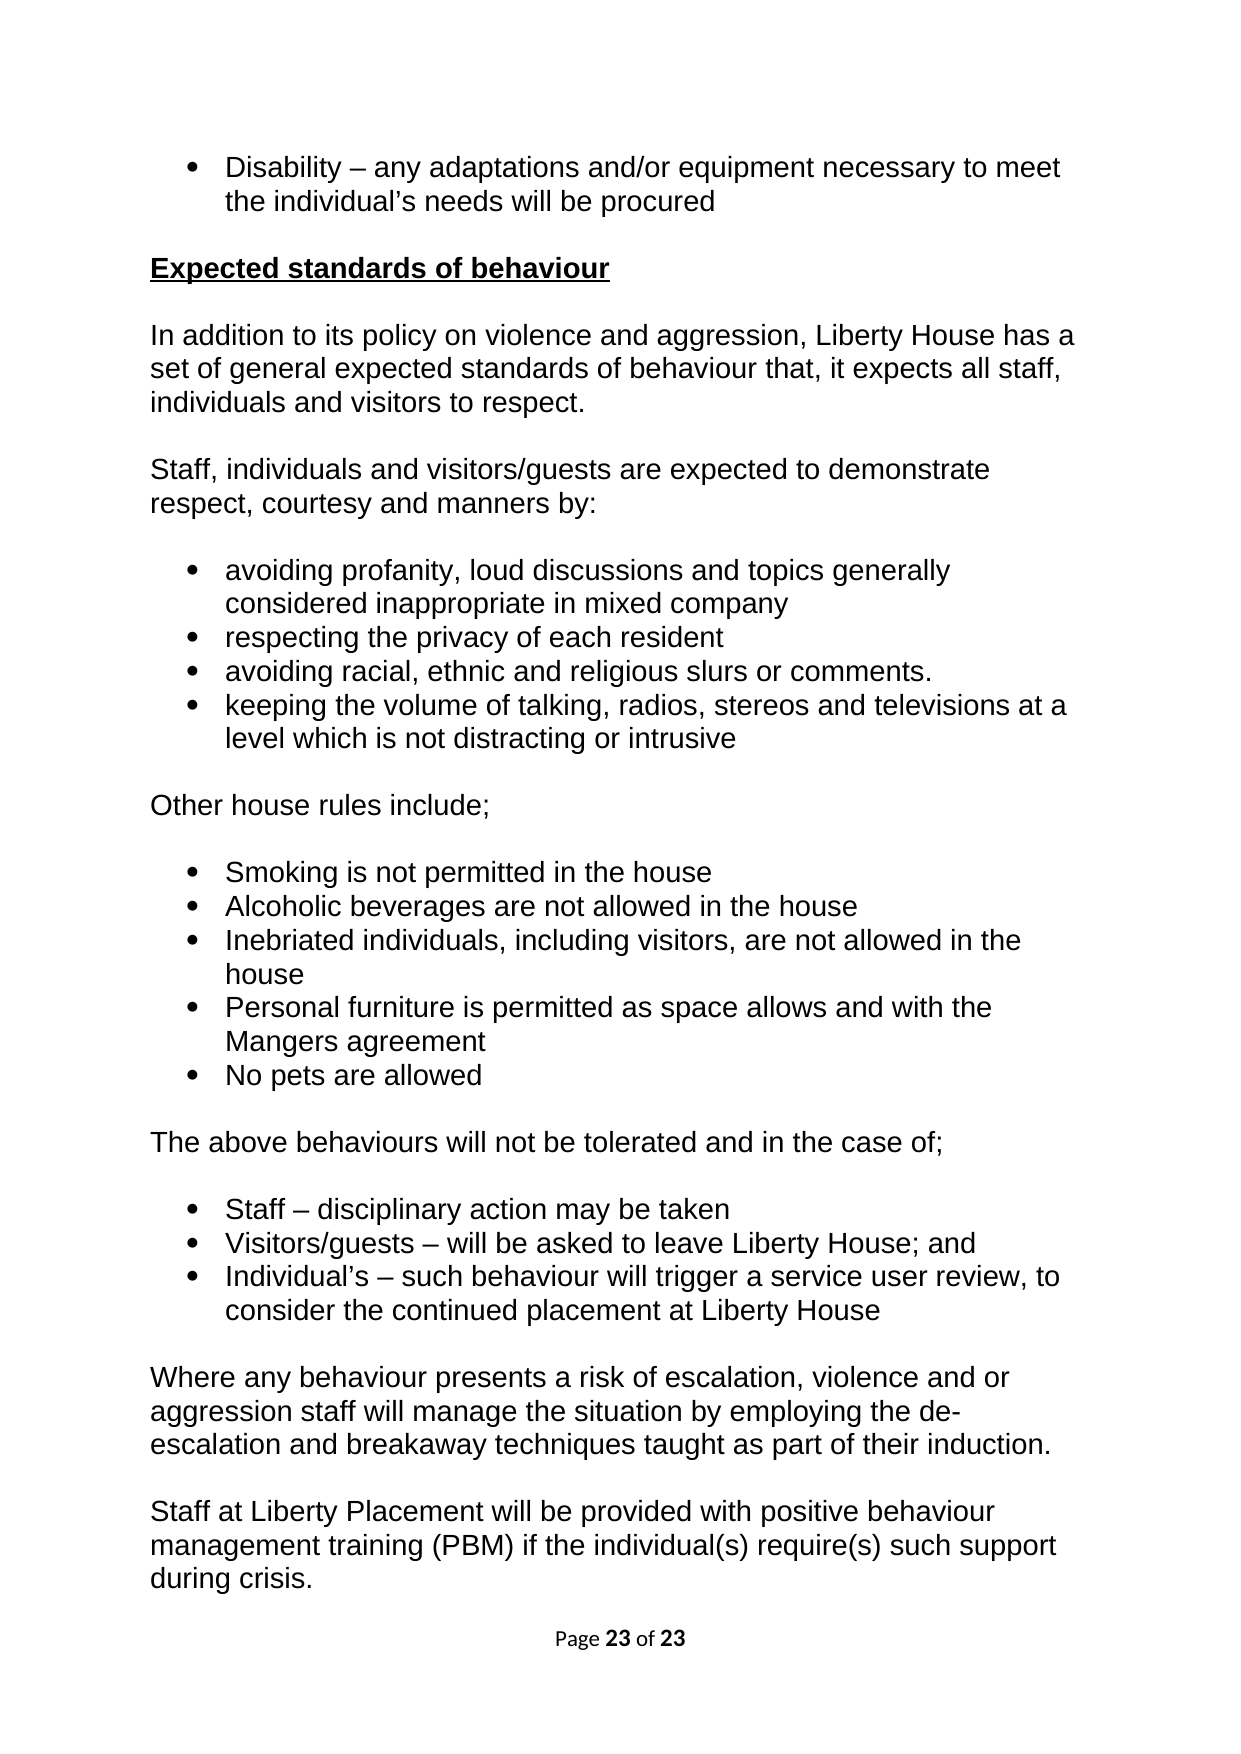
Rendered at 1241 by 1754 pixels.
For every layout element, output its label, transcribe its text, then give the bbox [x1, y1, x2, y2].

list keeping the volume of talking, radios, stereos and televisions at a level which is not distracting or intrusive [187, 687, 1090, 755]
list Visitors/guests – will be asked to leave Liberty House; and [187, 1226, 1090, 1259]
list Alcoholic beverages are not allowed in the house [187, 889, 1090, 923]
text In addition to its policy on violence and aggression, Liberty House has a set of general expected standards of behaviour that, it expects all staff, individuals and visitors to respect. [150, 318, 1090, 418]
text Other house rules include; [150, 788, 1090, 822]
list Inebriated individuals, including visitors, are not allowed in the house [187, 923, 1090, 990]
list respecting the privacy of each resident [187, 620, 1090, 654]
list The above behaviours will not be tolerated and in the case of; [150, 1125, 1090, 1158]
list Where any behaviour presents a risk of escalation, violence and or aggression staff will manage the situation by employing the de-escalation and breakaway techniques taught as part of their induction. [150, 1360, 1090, 1461]
list avoiding racial, ethnic and religious slurs or comments. [187, 654, 1090, 687]
list avoiding profanity, loud discussions and topics generally considered inappropriate in mixed company [187, 553, 1090, 620]
list Staff – disciplinary action may be taken [187, 1192, 1090, 1226]
text Staff at Liberty Placement will be provided with positive behaviour management training (PBM) if the individual(s) require(s) such support during crisis. [150, 1494, 1090, 1595]
list Smoking is not permitted in the house [187, 855, 1090, 889]
list No pets are allowed [187, 1057, 1090, 1091]
text Staff, individuals and visitors/guests are expected to demonstrate respect, courtesy and manners by: [150, 452, 1090, 519]
list Individual’s – such behaviour will trigger a service user review, to consider the continued placement at Liberty House [187, 1259, 1090, 1327]
list Disability – any adaptations and/or equipment necessary to meet the individual’s needs will be procured [187, 150, 1090, 217]
text Expected standards of behaviour [150, 251, 1090, 284]
list Personal furniture is permitted as space allows and with the Mangers agreement [187, 990, 1090, 1057]
